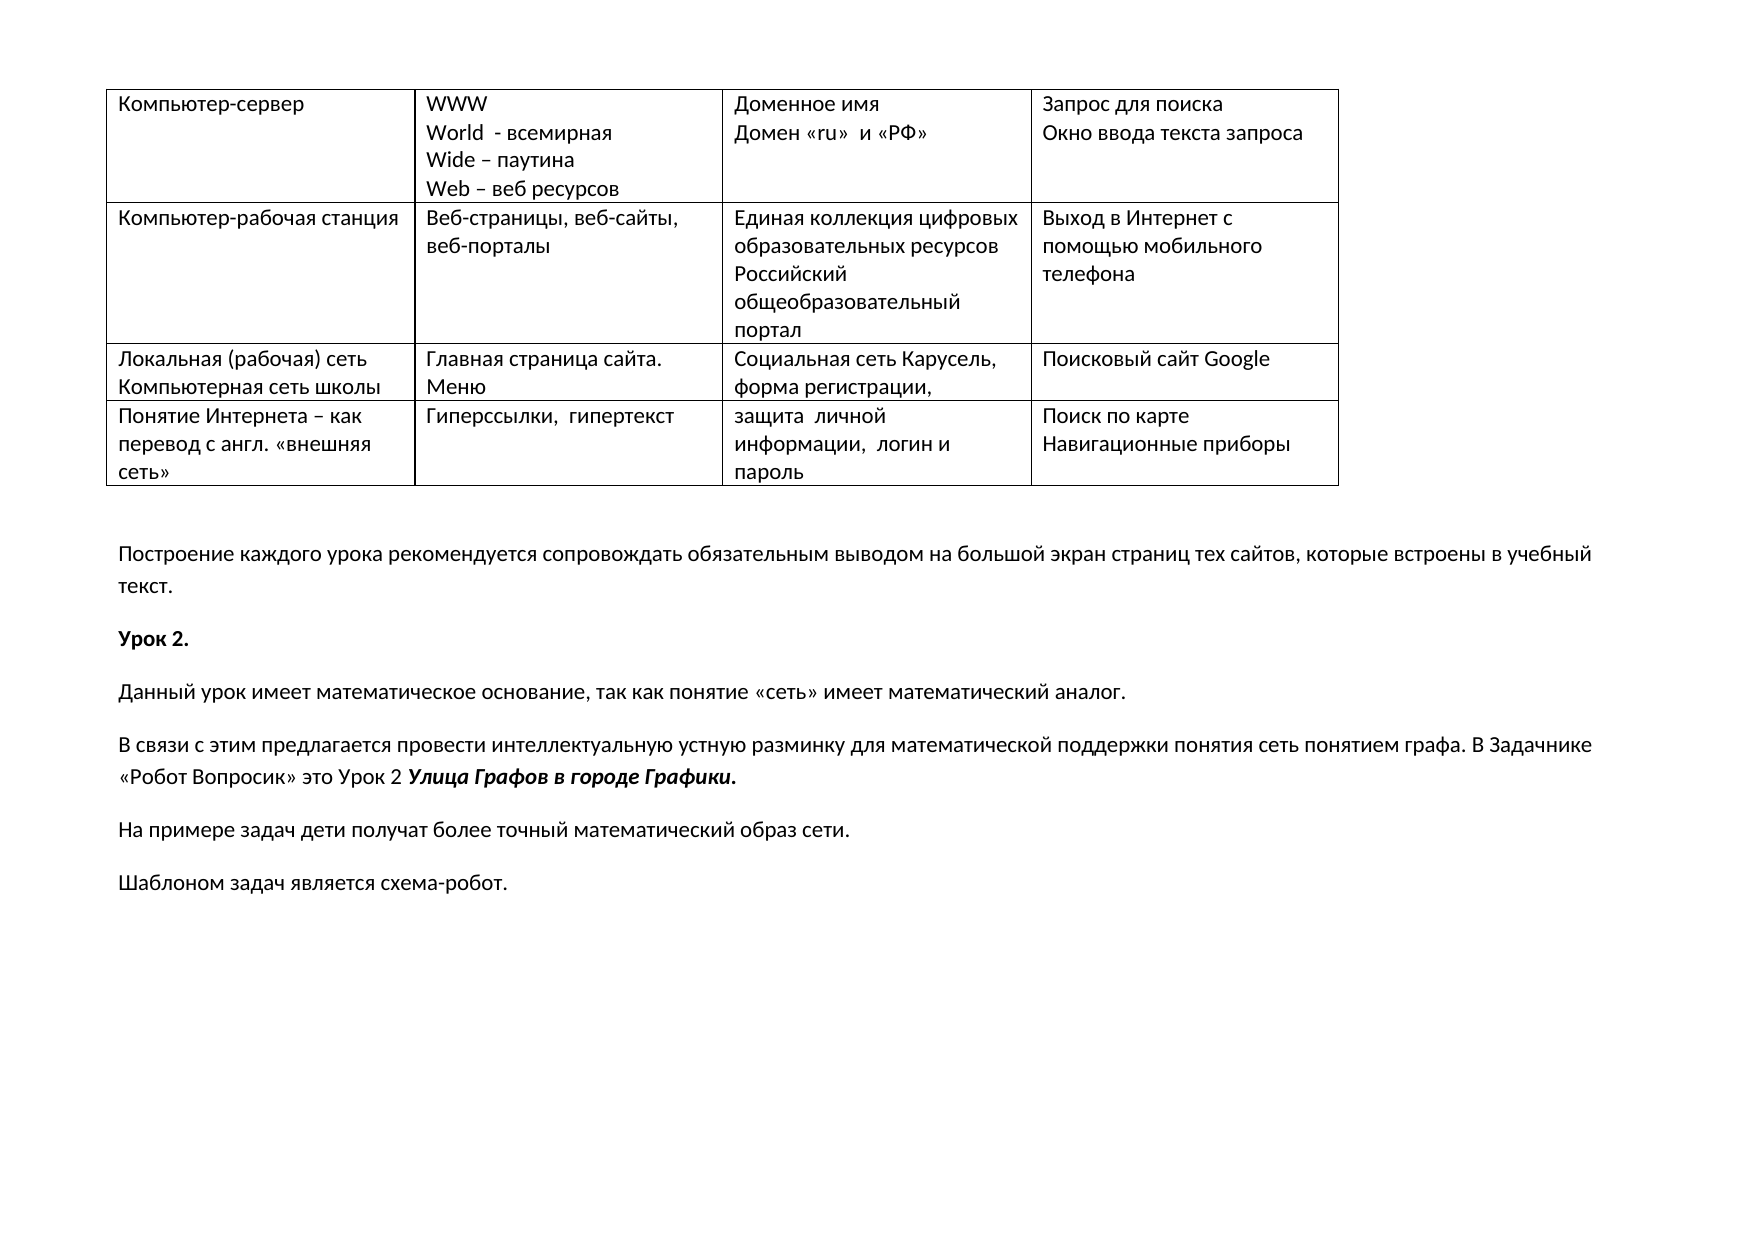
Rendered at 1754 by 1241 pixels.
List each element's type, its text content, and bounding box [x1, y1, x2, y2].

table_cell Компьютер-сервер [107, 90, 414, 202]
table_cell защита личной информации, логин и пароль [723, 401, 1031, 485]
text Урок 2. [118, 624, 1636, 652]
text В связи с этим предлагается провести интеллектуальную устную разминку для математической поддержки понятия сеть понятием графа. В Задачнике «Робот Вопросик» это Урок 2 Улица Графов в городе Графики. [118, 730, 1636, 791]
text Данный урок имеет математическое основание, так как понятие «сеть» имеет математический аналог. [118, 677, 1636, 705]
table_cell Запрос для поиска Окно ввода текста запроса [1032, 90, 1338, 202]
table_cell Локальная (рабочая) сеть Компьютерная сеть школы [107, 344, 414, 400]
text На примере задач дети получат более точный математический образ сети. [118, 816, 1636, 843]
text Построение каждого урока рекомендуется сопровождать обязательным выводом на большой экран страниц тех сайтов, которые встроены в учебный текст. [118, 539, 1636, 599]
table_cell Выход в Интернет с помощью мобильного телефона [1032, 203, 1338, 343]
table_cell WWW World - всемирная Wide – паутина Web – веб ресурсов [416, 90, 722, 202]
table_cell Гиперссылки, гипертекст [416, 401, 722, 485]
table_cell Поисковый сайт Google [1032, 344, 1338, 400]
table_cell Единая коллекция цифровых образовательных ресурсов Российский общеобразовательный портал [723, 203, 1031, 343]
table_cell Компьютер-рабочая станция [107, 203, 414, 343]
text Шаблоном задач является схема-робот. [118, 868, 1636, 897]
table_cell Социальная сеть Карусель, форма регистрации, [723, 344, 1031, 400]
table_cell Главная страница сайта. Меню [416, 344, 722, 400]
table_cell Понятие Интернета – как перевод с англ. «внешняя сеть» [107, 401, 414, 485]
table_cell Поиск по карте Навигационные приборы [1032, 401, 1338, 485]
table_cell Веб-страницы, веб-сайты, веб-порталы [416, 203, 722, 343]
table_cell Доменное имя Домен «ru» и «РФ» [723, 90, 1031, 202]
